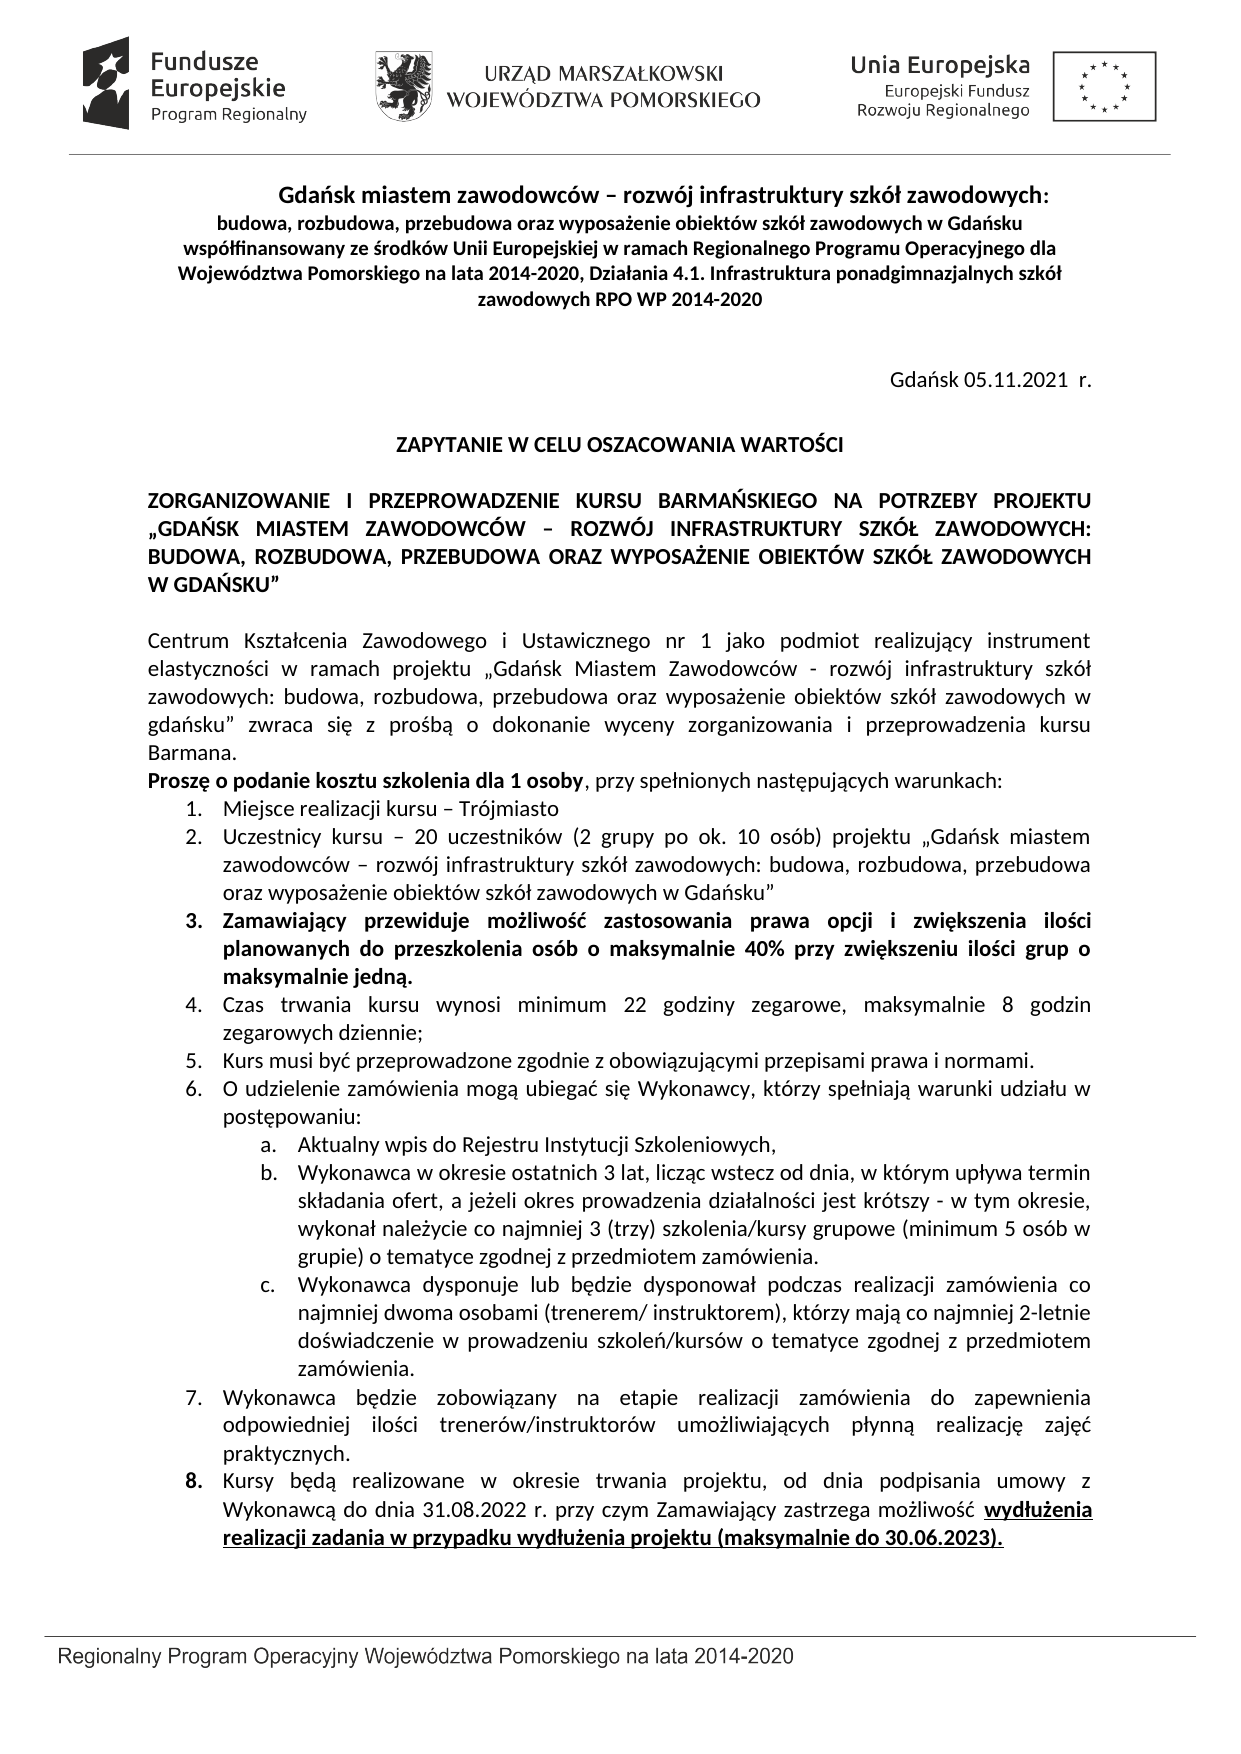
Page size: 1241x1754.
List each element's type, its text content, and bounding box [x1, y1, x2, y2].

list Czas trwania kursu wynosi minimum 22 godziny zegarowe, maksymalnie 8 godzin zegarowych dziennie; [185, 990, 1092, 1046]
text Centrum Kształcenia Zawodowego i Ustawicznego nr 1 jako podmiot realizujący instrument elastyczności w ramach projektu „Gdańsk Miastem Zawodowców - rozwój infrastruktury szkół zawodowych: budowa, rozbudowa, przebudowa oraz wyposażenie obiektów szkół zawodowych w gdańsku” zwraca się z prośbą o dokonanie wyceny zorganizowania i przeprowadzenia kursu Barmana. [148, 626, 1092, 766]
list Wykonawca będzie zobowiązany na etapie realizacji zamówienia do zapewnienia odpowiedniej ilości trenerów/instruktorów umożliwiających płynną realizację zajęć praktycznych. [185, 1383, 1092, 1467]
text ZORGANIZOWANIE I PRZEPROWADZENIE KURSU BARMAŃSKIEGO NA POTRZEBY PROJEKTU „GDAŃSK MIASTEM ZAWODOWCÓW – ROZWÓJ INFRASTRUKTURY SZKÓŁ ZAWODOWYCH: BUDOWA, ROZBUDOWA, PRZEBUDOWA ORAZ WYPOSAŻENIE OBIEKTÓW SZKÓŁ ZAWODOWYCH W GDAŃSKU” [148, 486, 1092, 598]
list Wykonawca w okresie ostatnich 3 lat, licząc wstecz od dnia, w którym upływa termin składania ofert, a jeżeli okres prowadzenia działalności jest krótszy - w tym okresie, wykonał należycie co najmniej 3 (trzy) szkolenia/kursy grupowe (minimum 5 osób w grupie) o tematyce zgodnej z przedmiotem zamówienia. [260, 1158, 1092, 1271]
list Miejsce realizacji kursu – Trójmiasto [185, 794, 1092, 822]
picture [44, 1636, 1197, 1668]
text ZAPYTANIE W CELU OSZACOWANIA WARTOŚCI [148, 430, 1092, 458]
list Kursy będą realizowane w okresie trwania projektu, od dnia podpisania umowy z Wykonawcą do dnia 31.08.2022 r. przy czym Zamawiający zastrzega możliwość wydłużenia realizacji zadania w przypadku wydłużenia projektu (maksymalnie do 30.06.2023). [185, 1467, 1092, 1551]
list Kurs musi być przeprowadzone zgodnie z obowiązującymi przepisami prawa i normami. [185, 1046, 1092, 1074]
list Zamawiający przewiduje możliwość zastosowania prawa opcji i zwiększenia ilości planowanych do przeszkolenia osób o maksymalnie 40% przy zwiększeniu ilości grup o maksymalnie jedną. [185, 906, 1092, 990]
list Wykonawca dysponuje lub będzie dysponował podczas realizacji zamówienia co najmniej dwoma osobami (trenerem/ instruktorem), którzy mają co najmniej 2-letnie doświadczenie w prowadzeniu szkoleń/kursów o tematyce zgodnej z przedmiotem zamówienia. [260, 1271, 1092, 1383]
list Uczestnicy kursu – 20 uczestników (2 grupy po ok. 10 osób) projektu „Gdańsk miastem zawodowców – rozwój infrastruktury szkół zawodowych: budowa, rozbudowa, przebudowa oraz wyposażenie obiektów szkół zawodowych w Gdańsku” [185, 822, 1092, 906]
text Proszę o podanie kosztu szkolenia dla 1 osoby, przy spełnionych następujących warunkach: [148, 766, 1092, 794]
picture [68, 36, 1171, 155]
list O udzielenie zamówienia mogą ubiegać się Wykonawcy, którzy spełniają warunki udziału w postępowaniu: [185, 1074, 1092, 1130]
list Aktualny wpis do Rejestru Instytucji Szkoleniowych, [260, 1130, 1092, 1158]
text Gdańsk 05.11.2021 r. [148, 366, 1092, 393]
